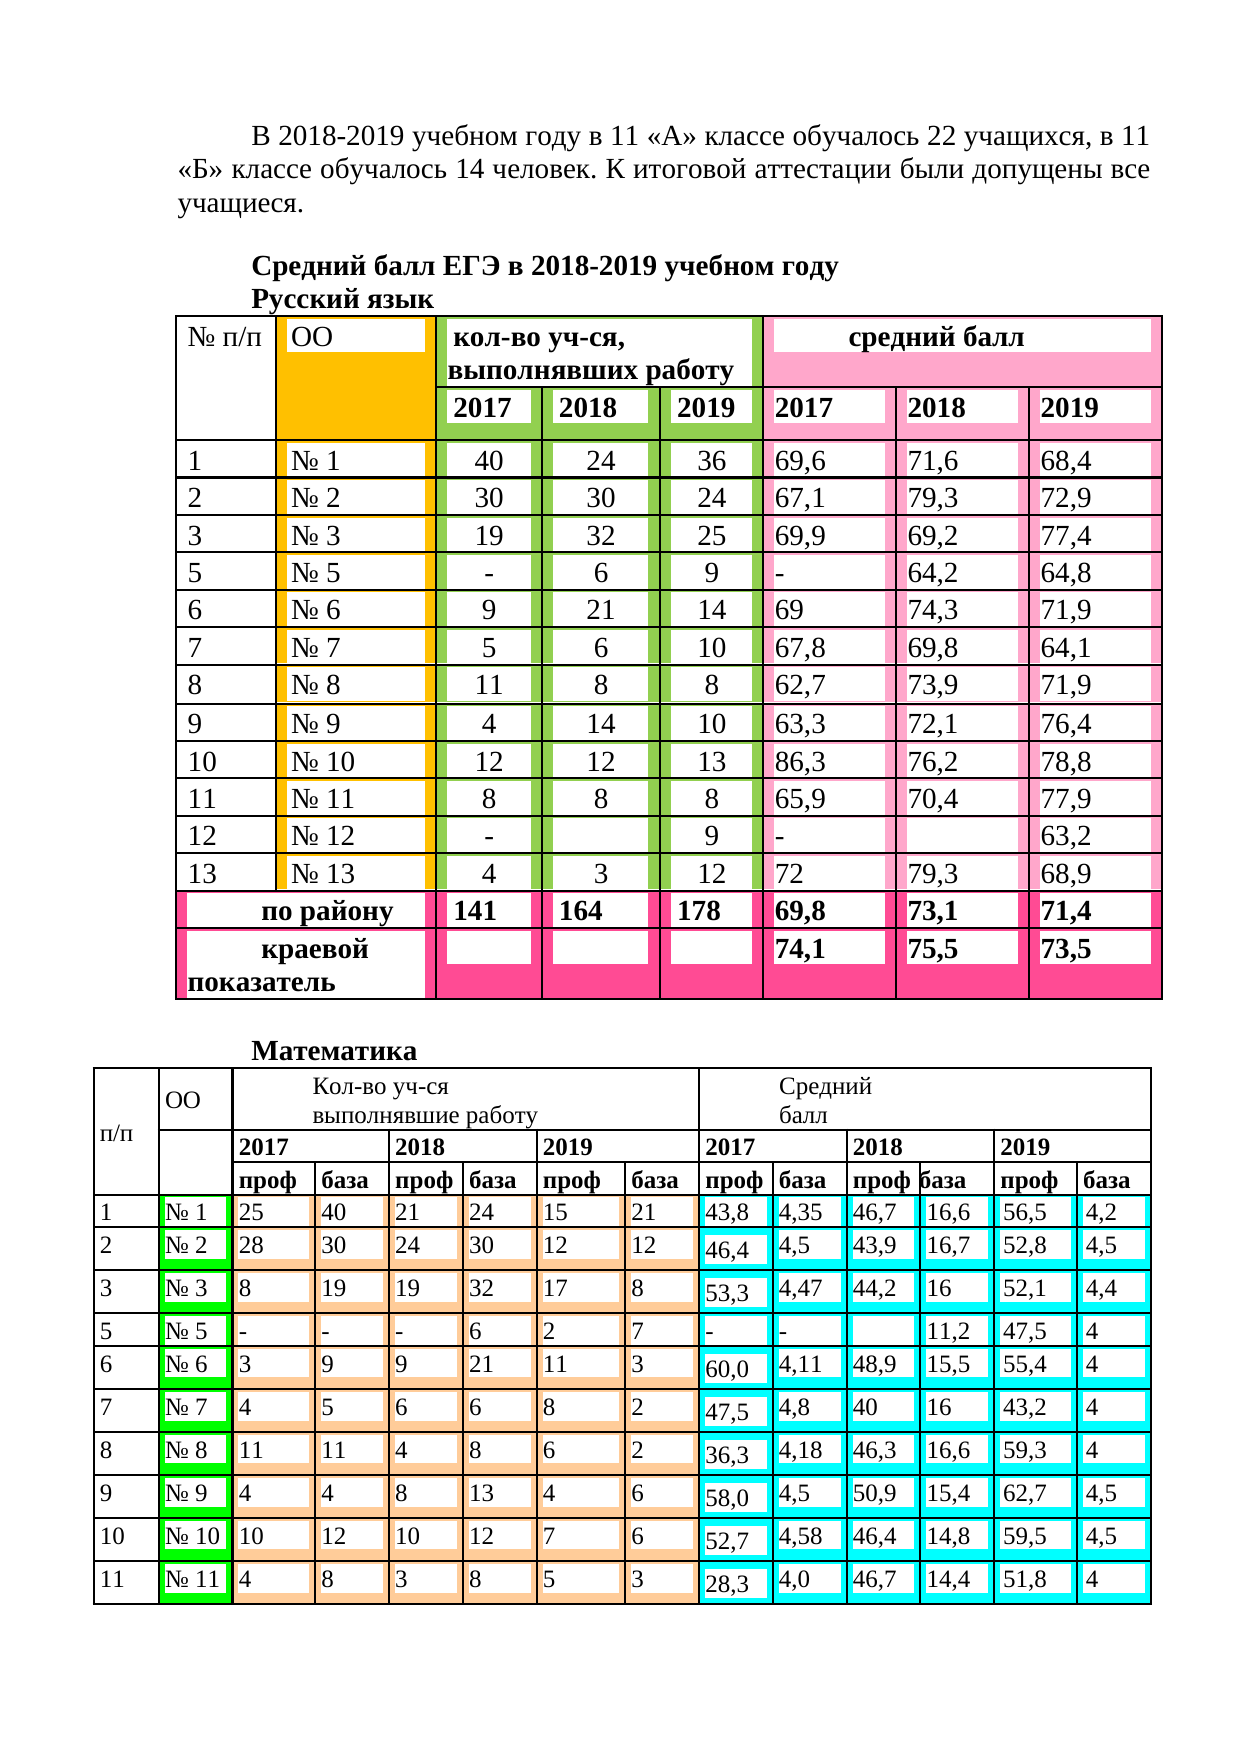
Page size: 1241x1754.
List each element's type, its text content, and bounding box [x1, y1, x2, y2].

table_cell 3 [543, 854, 659, 889]
table_cell 71,6 [897, 441, 1028, 476]
table_cell - [774, 1314, 846, 1345]
table_cell 8 [661, 666, 762, 702]
table_cell 7 [538, 1519, 624, 1560]
table_cell 71,9 [1030, 666, 1161, 702]
table_cell 21 [464, 1347, 536, 1388]
table_cell 69 [764, 591, 895, 626]
table_cell 5 [95, 1314, 158, 1345]
table_cell 6 [543, 628, 659, 663]
table_cell 40 [437, 441, 541, 476]
table_cell 8 [661, 779, 762, 815]
table_header Средний балл [700, 1069, 1150, 1128]
table_cell 15,4 [921, 1476, 993, 1517]
table_cell 60,0 [700, 1347, 772, 1388]
table_cell проф [234, 1163, 314, 1194]
table_cell 12 [437, 742, 541, 777]
table_cell 11 [316, 1433, 388, 1474]
table_cell 2019 [995, 1131, 1150, 1161]
table_cell 6 [626, 1476, 698, 1517]
table_cell 12 [543, 742, 659, 777]
table_header ОО [160, 1069, 231, 1128]
table_cell 10 [95, 1519, 158, 1560]
table_cell 56,5 [995, 1196, 1076, 1226]
table_cell 8 [177, 666, 275, 702]
table_cell 53,3 [700, 1271, 772, 1312]
table_cell 164 [543, 892, 659, 927]
table_cell проф [995, 1163, 1076, 1194]
table_cell 59,5 [995, 1519, 1076, 1560]
table_cell 19 [316, 1271, 388, 1312]
table_cell 3 [234, 1347, 314, 1388]
table_cell 12 [626, 1228, 698, 1269]
table_cell 11,2 [921, 1314, 993, 1345]
table_cell 9 [390, 1347, 462, 1388]
table_cell 12 [538, 1228, 624, 1269]
table_cell краевой показатель [177, 929, 435, 998]
table_cell 79,3 [897, 479, 1028, 514]
table_cell 77,4 [1030, 516, 1161, 551]
table_cell № 2 [277, 479, 435, 514]
table_cell 70,4 [897, 779, 1028, 815]
table_cell 63,3 [764, 705, 895, 740]
table_cell 4 [316, 1476, 388, 1517]
table_cell 2019 [538, 1131, 698, 1161]
table_cell 16,7 [921, 1228, 993, 1269]
table_cell 30 [437, 479, 541, 514]
table_cell 74,3 [897, 591, 1028, 626]
table_cell 36 [661, 441, 762, 476]
table_cell 4,5 [774, 1228, 846, 1269]
table_cell 6 [95, 1347, 158, 1388]
table_cell 4,4 [1078, 1271, 1150, 1312]
table_cell № 5 [160, 1314, 231, 1345]
table_cell 6 [538, 1433, 624, 1474]
table_cell 14 [661, 591, 762, 626]
table_cell 16,6 [921, 1433, 993, 1474]
table_cell № 3 [277, 516, 435, 551]
table_cell 4,8 [774, 1390, 846, 1431]
table_cell 13 [464, 1476, 536, 1517]
table_cell 48,9 [848, 1347, 919, 1388]
table_cell № 8 [160, 1433, 231, 1474]
table_cell 8 [234, 1271, 314, 1312]
table_cell 8 [316, 1562, 388, 1603]
table_cell 67,8 [764, 628, 895, 663]
table_cell № 11 [277, 779, 435, 815]
table_cell 30 [543, 479, 659, 514]
table_cell 43,8 [700, 1196, 772, 1226]
table_cell 5 [538, 1562, 624, 1603]
table_cell 4,2 [1078, 1196, 1150, 1226]
table_cell 10 [177, 742, 275, 777]
table_cell 69,9 [764, 516, 895, 551]
table_cell [897, 817, 1028, 852]
table_cell 8 [626, 1271, 698, 1312]
table_cell [543, 929, 659, 998]
table_cell 4,5 [774, 1476, 846, 1517]
table_cell 4 [234, 1476, 314, 1517]
table_cell 25 [234, 1196, 314, 1226]
table_cell 19 [390, 1271, 462, 1312]
table_cell 7 [95, 1390, 158, 1431]
table_cell 6 [464, 1314, 536, 1345]
table_cell 63,2 [1030, 817, 1161, 852]
table_cell 14,4 [921, 1562, 993, 1603]
table_cell [437, 929, 541, 998]
table_cell 4 [1078, 1314, 1150, 1345]
table_cell база [626, 1163, 698, 1194]
table_cell № 9 [277, 705, 435, 740]
table_cell 3 [390, 1562, 462, 1603]
table_cell 3 [95, 1271, 158, 1312]
table_cell 3 [177, 516, 275, 551]
table_cell база [774, 1163, 846, 1194]
table_cell 69,8 [764, 892, 895, 927]
table_cell 30 [316, 1228, 388, 1269]
table_cell 6 [543, 553, 659, 589]
table_cell 11 [234, 1433, 314, 1474]
table_cell 12 [316, 1519, 388, 1560]
table_cell 71,4 [1030, 892, 1161, 927]
table_cell 8 [95, 1433, 158, 1474]
table_cell - [234, 1314, 314, 1345]
table_cell - [764, 817, 895, 852]
table_cell база [316, 1163, 388, 1194]
table_cell 11 [95, 1562, 158, 1603]
table_cell 46,7 [848, 1562, 919, 1603]
table_cell 43,2 [995, 1390, 1076, 1431]
table_cell - [700, 1314, 772, 1345]
table_cell 2 [177, 479, 275, 514]
table_cell 8 [390, 1476, 462, 1517]
table_cell 16,6 [921, 1196, 993, 1226]
table_cell 6 [626, 1519, 698, 1560]
table_cell № 13 [277, 854, 435, 889]
table_cell 4,18 [774, 1433, 846, 1474]
table_cell 10 [234, 1519, 314, 1560]
table_cell 2017 [700, 1131, 846, 1161]
table_cell 12 [177, 817, 275, 852]
table_cell 4 [234, 1562, 314, 1603]
table_cell 69,6 [764, 441, 895, 476]
table_cell 50,9 [848, 1476, 919, 1517]
table_cell № 1 [160, 1196, 231, 1226]
table_cell № 10 [160, 1519, 231, 1560]
text Средний балл ЕГЭ в 2018-2019 учебном году [177, 248, 1152, 281]
table_cell 59,3 [995, 1433, 1076, 1474]
table_cell 2 [95, 1228, 158, 1269]
table_cell [661, 929, 762, 998]
table_cell 1 [95, 1196, 158, 1226]
table_cell 46,4 [700, 1228, 772, 1269]
table_cell 74,1 [764, 929, 895, 998]
table_cell 52,8 [995, 1228, 1076, 1269]
table_cell 2019 [1030, 388, 1161, 439]
table_cell 15,5 [921, 1347, 993, 1388]
table_cell 2018 [897, 388, 1028, 439]
table_cell 28 [234, 1228, 314, 1269]
table_cell 46,4 [848, 1519, 919, 1560]
table_cell по району [177, 892, 435, 927]
table_cell 5 [316, 1390, 388, 1431]
table_cell 2018 [390, 1131, 536, 1161]
table_cell 86,3 [764, 742, 895, 777]
table_cell № 2 [160, 1228, 231, 1269]
table_cell 71,9 [1030, 591, 1161, 626]
text В 2018-2019 учебном году в 11 «А» классе обучалось 22 учащихся, в 11 «Б» классе обучалось 14 человек. К итоговой аттестации были допущены все учащиеся. [177, 118, 1152, 219]
table_cell 10 [390, 1519, 462, 1560]
table_cell 52,1 [995, 1271, 1076, 1312]
table_cell 13 [661, 742, 762, 777]
table_cell 8 [464, 1433, 536, 1474]
table_cell 3 [626, 1347, 698, 1388]
table_cell 1 [177, 441, 275, 476]
table_cell № 7 [277, 628, 435, 663]
table_cell 11 [538, 1347, 624, 1388]
table_cell № 9 [160, 1476, 231, 1517]
table_cell 10 [661, 705, 762, 740]
table_cell 43,9 [848, 1228, 919, 1269]
table_cell 141 [437, 892, 541, 927]
table_cell 2 [626, 1433, 698, 1474]
table_cell 4 [390, 1433, 462, 1474]
table_cell 4 [538, 1476, 624, 1517]
table_cell 24 [390, 1228, 462, 1269]
table_cell 4,11 [774, 1347, 846, 1388]
table_cell 62,7 [764, 666, 895, 702]
table_cell № 5 [277, 553, 435, 589]
table_cell 40 [848, 1390, 919, 1431]
table_cell 47,5 [700, 1390, 772, 1431]
table_cell - [316, 1314, 388, 1345]
table_cell № 12 [277, 817, 435, 852]
table_cell [543, 817, 659, 852]
table_cell 68,4 [1030, 441, 1161, 476]
table_cell - [437, 553, 541, 589]
table_cell 52,7 [700, 1519, 772, 1560]
table_cell 44,2 [848, 1271, 919, 1312]
table_header № п/п [177, 317, 275, 439]
table_cell 4 [1078, 1562, 1150, 1603]
table_cell 12 [661, 854, 762, 889]
table_cell 9 [437, 591, 541, 626]
table_cell [848, 1314, 919, 1345]
table_cell 4,35 [774, 1196, 846, 1226]
table_cell 2 [626, 1390, 698, 1431]
table_header Кол-во уч-ся выполнявшие работу [234, 1069, 698, 1128]
table_cell 4,47 [774, 1271, 846, 1312]
table_cell 64,1 [1030, 628, 1161, 663]
table_cell 2019 [661, 388, 762, 439]
table_cell 72,9 [1030, 479, 1161, 514]
table_header п/п [95, 1069, 158, 1194]
table_cell № 10 [277, 742, 435, 777]
table_cell № 8 [277, 666, 435, 702]
table_cell 30 [464, 1228, 536, 1269]
table_cell 32 [543, 516, 659, 551]
table_cell 16 [921, 1271, 993, 1312]
table_header кол-во уч-ся, выполнявших работу [437, 317, 762, 386]
table_cell проф [390, 1163, 462, 1194]
table_cell 4 [1078, 1433, 1150, 1474]
table_cell 73,9 [897, 666, 1028, 702]
table_cell 72,1 [897, 705, 1028, 740]
table_cell 5 [177, 553, 275, 589]
table_cell 12 [464, 1519, 536, 1560]
table_cell 7 [626, 1314, 698, 1345]
table_cell 10 [661, 628, 762, 663]
table_cell - [390, 1314, 462, 1345]
table_cell 14,8 [921, 1519, 993, 1560]
table_cell 79,3 [897, 854, 1028, 889]
table_cell № 6 [160, 1347, 231, 1388]
table_cell № 11 [160, 1562, 231, 1603]
table_cell 13 [177, 854, 275, 889]
table_cell 8 [464, 1562, 536, 1603]
table_cell 77,9 [1030, 779, 1161, 815]
table_cell 40 [316, 1196, 388, 1226]
table_cell 4,5 [1078, 1476, 1150, 1517]
table_cell 24 [464, 1196, 536, 1226]
table_cell 73,5 [1030, 929, 1161, 998]
table_cell 2017 [764, 388, 895, 439]
table_cell 46,7 [848, 1196, 919, 1226]
table_cell 4 [234, 1390, 314, 1431]
table_cell 64,2 [897, 553, 1028, 589]
table_cell 4,5 [1078, 1228, 1150, 1269]
table_cell 4,0 [774, 1562, 846, 1603]
table_cell 21 [390, 1196, 462, 1226]
table_cell 58,0 [700, 1476, 772, 1517]
table_cell 4 [1078, 1347, 1150, 1388]
table_cell 5 [437, 628, 541, 663]
table_cell база [1078, 1163, 1150, 1194]
table_cell проф [848, 1163, 919, 1194]
table_cell 51,8 [995, 1562, 1076, 1603]
table_cell № 7 [160, 1390, 231, 1431]
table_cell 17 [538, 1271, 624, 1312]
table_cell 178 [661, 892, 762, 927]
table_cell 2017 [234, 1131, 388, 1161]
table_cell 21 [626, 1196, 698, 1226]
table_cell 78,8 [1030, 742, 1161, 777]
table_cell 4,5 [1078, 1519, 1150, 1560]
text Русский язык [177, 281, 1152, 315]
table_cell проф [538, 1163, 624, 1194]
table_cell 24 [661, 479, 762, 514]
table_cell 7 [177, 628, 275, 663]
table_cell 76,4 [1030, 705, 1161, 740]
table_cell 14 [543, 705, 659, 740]
table_cell 72 [764, 854, 895, 889]
table_cell 69,8 [897, 628, 1028, 663]
table_cell 9 [661, 553, 762, 589]
table_cell № 6 [277, 591, 435, 626]
table_cell 3 [626, 1562, 698, 1603]
table_cell 9 [316, 1347, 388, 1388]
table_cell № 1 [277, 441, 435, 476]
table_cell проф [700, 1163, 772, 1194]
table_cell 67,1 [764, 479, 895, 514]
table_cell - [764, 553, 895, 589]
table_cell 4,58 [774, 1519, 846, 1560]
table_cell 73,1 [897, 892, 1028, 927]
table_cell 4 [437, 854, 541, 889]
table_cell 9 [661, 817, 762, 852]
table_cell 8 [538, 1390, 624, 1431]
table_cell 64,8 [1030, 553, 1161, 589]
table_cell 24 [543, 441, 659, 476]
table_cell 8 [543, 779, 659, 815]
table_cell 11 [177, 779, 275, 815]
table_cell 6 [390, 1390, 462, 1431]
table_cell 2018 [848, 1131, 993, 1161]
table_cell 8 [543, 666, 659, 702]
table_cell 4 [1078, 1390, 1150, 1431]
table_cell 46,3 [848, 1433, 919, 1474]
table_cell 9 [177, 705, 275, 740]
table_cell 4 [437, 705, 541, 740]
table_cell 2018 [543, 388, 659, 439]
table_cell 16 [921, 1390, 993, 1431]
table_cell 6 [464, 1390, 536, 1431]
table_cell 65,9 [764, 779, 895, 815]
table_cell 25 [661, 516, 762, 551]
table_cell база [464, 1163, 536, 1194]
table_cell 15 [538, 1196, 624, 1226]
table_cell 21 [543, 591, 659, 626]
table_header ОО [277, 317, 435, 439]
table_cell 9 [95, 1476, 158, 1517]
table_cell 55,4 [995, 1347, 1076, 1388]
table_cell 36,3 [700, 1433, 772, 1474]
table_cell 69,2 [897, 516, 1028, 551]
table_cell 6 [177, 591, 275, 626]
table_cell 62,7 [995, 1476, 1076, 1517]
table_cell 28,3 [700, 1562, 772, 1603]
table_cell 2017 [437, 388, 541, 439]
table_header средний балл [764, 317, 1161, 386]
table_cell № 3 [160, 1271, 231, 1312]
table_cell 75,5 [897, 929, 1028, 998]
table_cell 68,9 [1030, 854, 1161, 889]
text Математика [177, 1033, 1152, 1067]
table_cell 32 [464, 1271, 536, 1312]
table_cell [160, 1131, 231, 1194]
table_cell 19 [437, 516, 541, 551]
table_cell 2 [538, 1314, 624, 1345]
table_cell 76,2 [897, 742, 1028, 777]
table_cell 8 [437, 779, 541, 815]
table_cell - [437, 817, 541, 852]
table_cell 47,5 [995, 1314, 1076, 1345]
table_cell 11 [437, 666, 541, 702]
